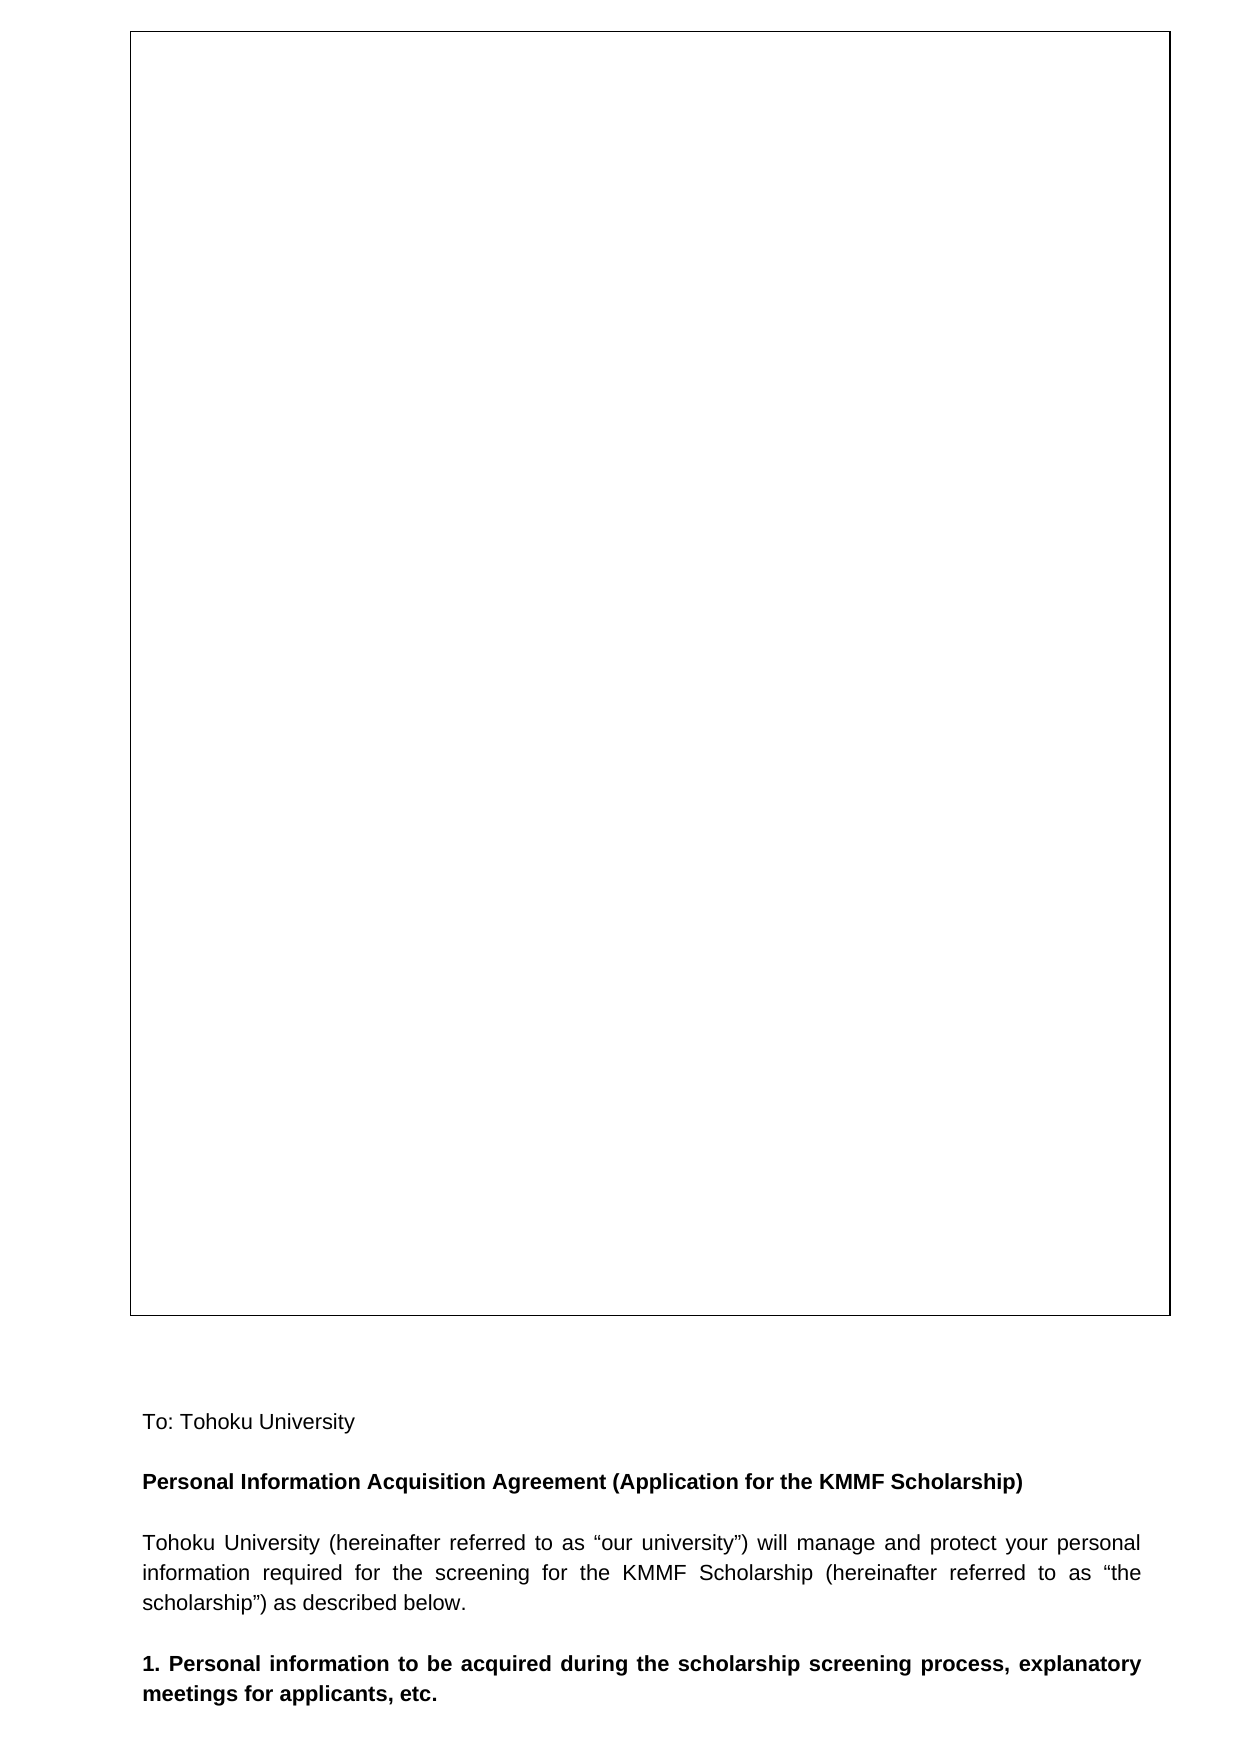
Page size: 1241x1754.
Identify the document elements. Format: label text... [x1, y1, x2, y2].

text Tohoku University (hereinafter referred to as “our university”) will manage and protect your personal information required for the screening for the KMMF Scholarship (hereinafter referred to as “the scholarship”) as described below. [142, 1527, 1142, 1618]
text Personal Information Acquisition Agreement (Application for the KMMF Scholarship) [142, 1467, 1142, 1497]
text To: Tohoku University [142, 1406, 1142, 1437]
text 1. Personal information to be acquired during the scholarship screening process, explanatory meetings for applicants, etc. [142, 1648, 1142, 1708]
table_cell [131, 32, 1169, 1315]
